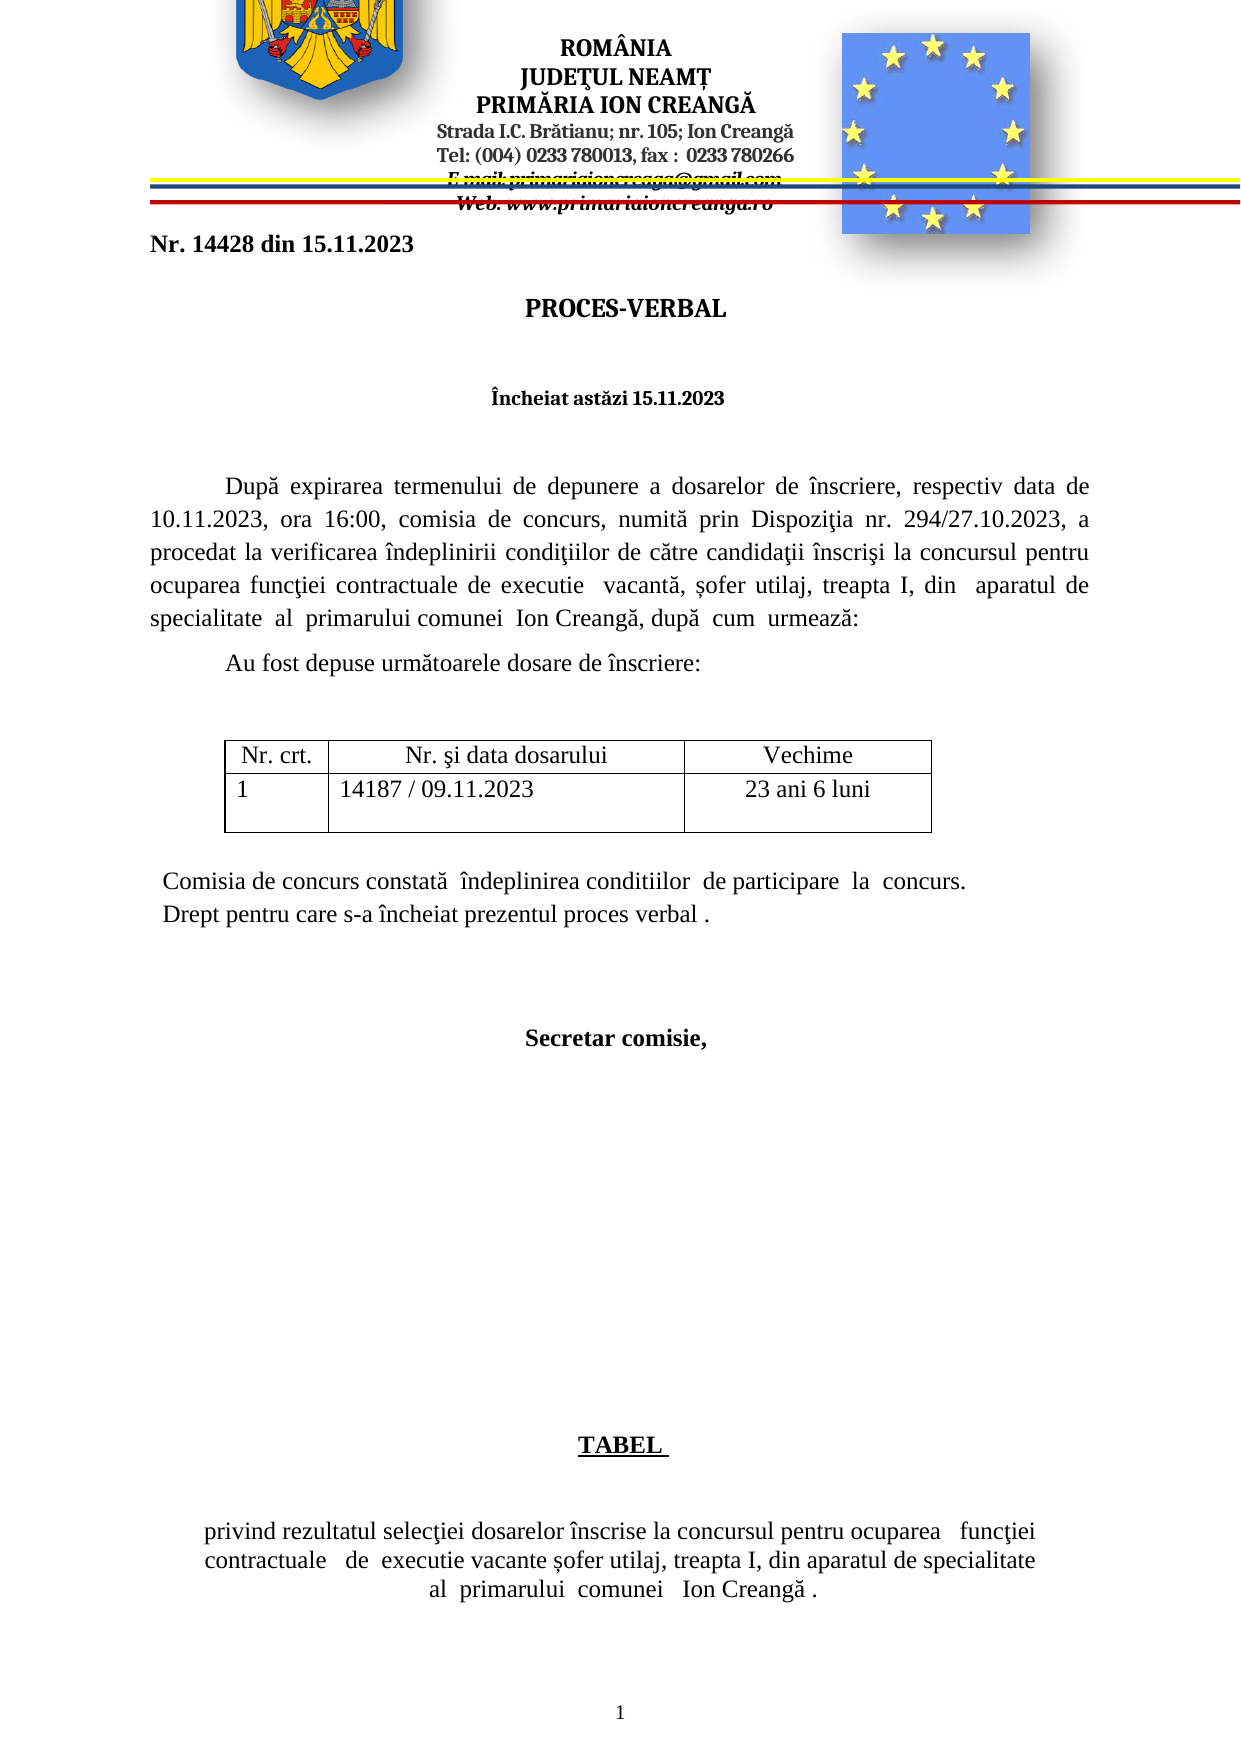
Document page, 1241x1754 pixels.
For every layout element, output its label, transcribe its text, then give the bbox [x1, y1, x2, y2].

table_header Vechime [685, 741, 931, 773]
text Nr. 14428 din 15.11.2023 [150, 229, 1090, 258]
subtitle Încheiat astăzi 15.11.2023 [450, 386, 1090, 410]
table_header Nr. şi data dosarului [329, 741, 684, 773]
text Comisia de concurs constată îndeplinirea conditiilor de participare la concurs. [150, 866, 1090, 895]
text TABEL [150, 1430, 1090, 1459]
picture [236, 0, 403, 100]
subtitle PROCES-VERBAL [450, 293, 1090, 325]
text Secretar comisie, [450, 1023, 1090, 1052]
table_cell 14187 / 09.11.2023 [329, 774, 684, 832]
table_header Nr. crt. [226, 741, 328, 773]
text Drept pentru care s-a încheiat prezentul proces verbal . [150, 899, 1090, 928]
table_cell 1 [226, 774, 328, 832]
text al primarului comunei Ion Creangă . [150, 1574, 1090, 1603]
text privind rezultatul selecţiei dosarelor înscrise la concursul pentru ocuparea funcţiei contractuale de executie vacante șofer utilaj, treapta I, din aparatul de specialitate [150, 1516, 1090, 1574]
table_cell 23 ani 6 luni [685, 774, 931, 832]
text Au fost depuse următoarele dosare de înscriere: [150, 648, 1090, 677]
text După expirarea termenului de depunere a dosarelor de înscriere, respectiv data de 10.11.2023, ora 16:00, comisia de concurs, numită prin Dispoziţia nr. 294/27.10.2023, a procedat la verificarea îndeplinirii condiţiilor de către candidaţii înscrişi la concursul pentru ocuparea funcţiei contractuale de executie vacantă, șofer utilaj, treapta I, din aparatul de specialitate al primarului comunei Ion Creangă, după cum urmează: [150, 471, 1090, 632]
